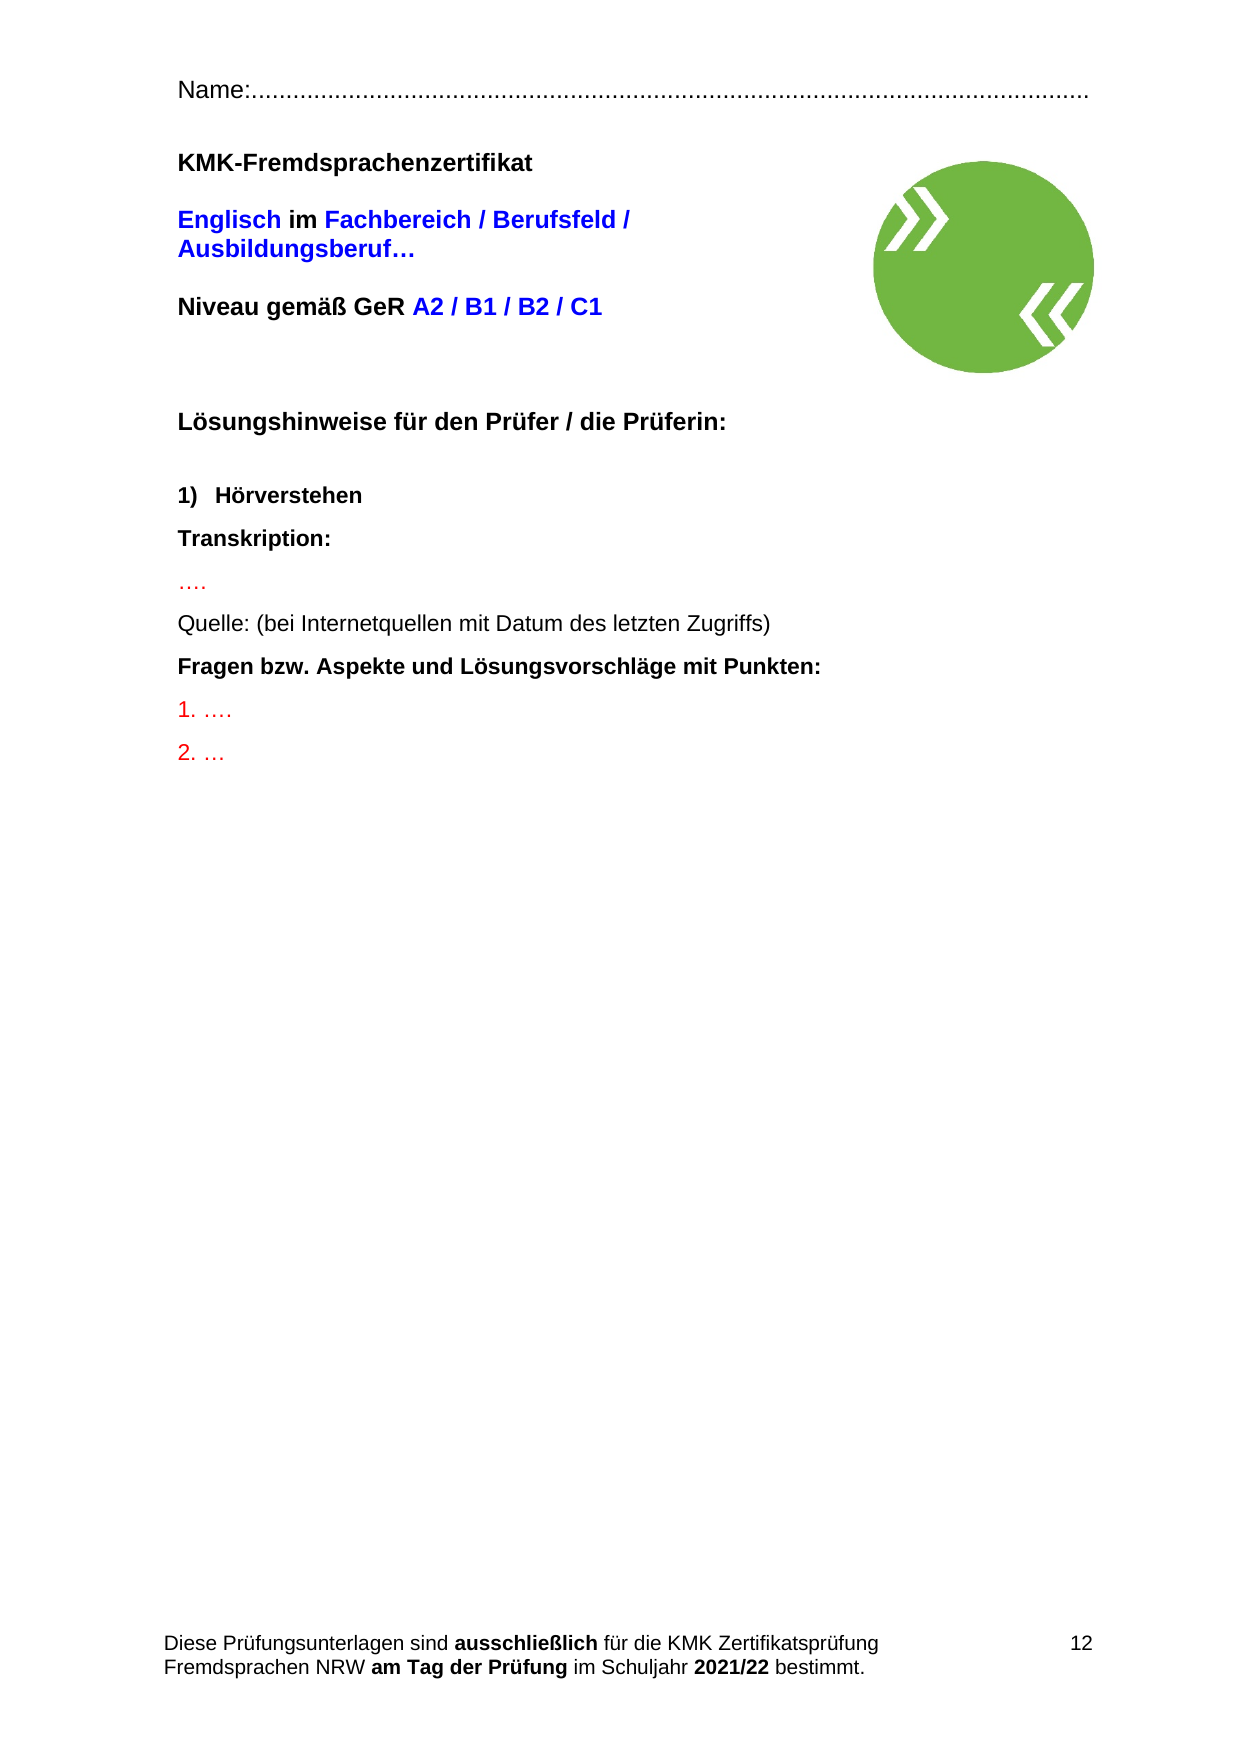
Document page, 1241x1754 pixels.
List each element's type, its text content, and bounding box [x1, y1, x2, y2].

text 1. …. [177, 696, 1093, 722]
list Hörverstehen [177, 482, 1093, 508]
text Quelle: (bei Internetquellen mit Datum des letzten Zugriffs) [177, 610, 1093, 637]
title KMK-Fremdsprachenzertifikat [177, 148, 1093, 176]
text Niveau gemäß GeR A2 / B1 / B2 / C1 [177, 291, 860, 320]
text …. [177, 568, 1093, 594]
title Englisch im Fachbereich / Berufsfeld / Ausbildungsberuf… [177, 205, 860, 263]
picture [860, 149, 1104, 381]
text Transkription: [177, 525, 1093, 551]
text Fragen bzw. Aspekte und Lösungsvorschläge mit Punkten: [177, 653, 1093, 679]
text 2. … [177, 738, 1093, 765]
text Lösungshinweise für den Prüfer / die Prüferin: [177, 406, 1093, 435]
